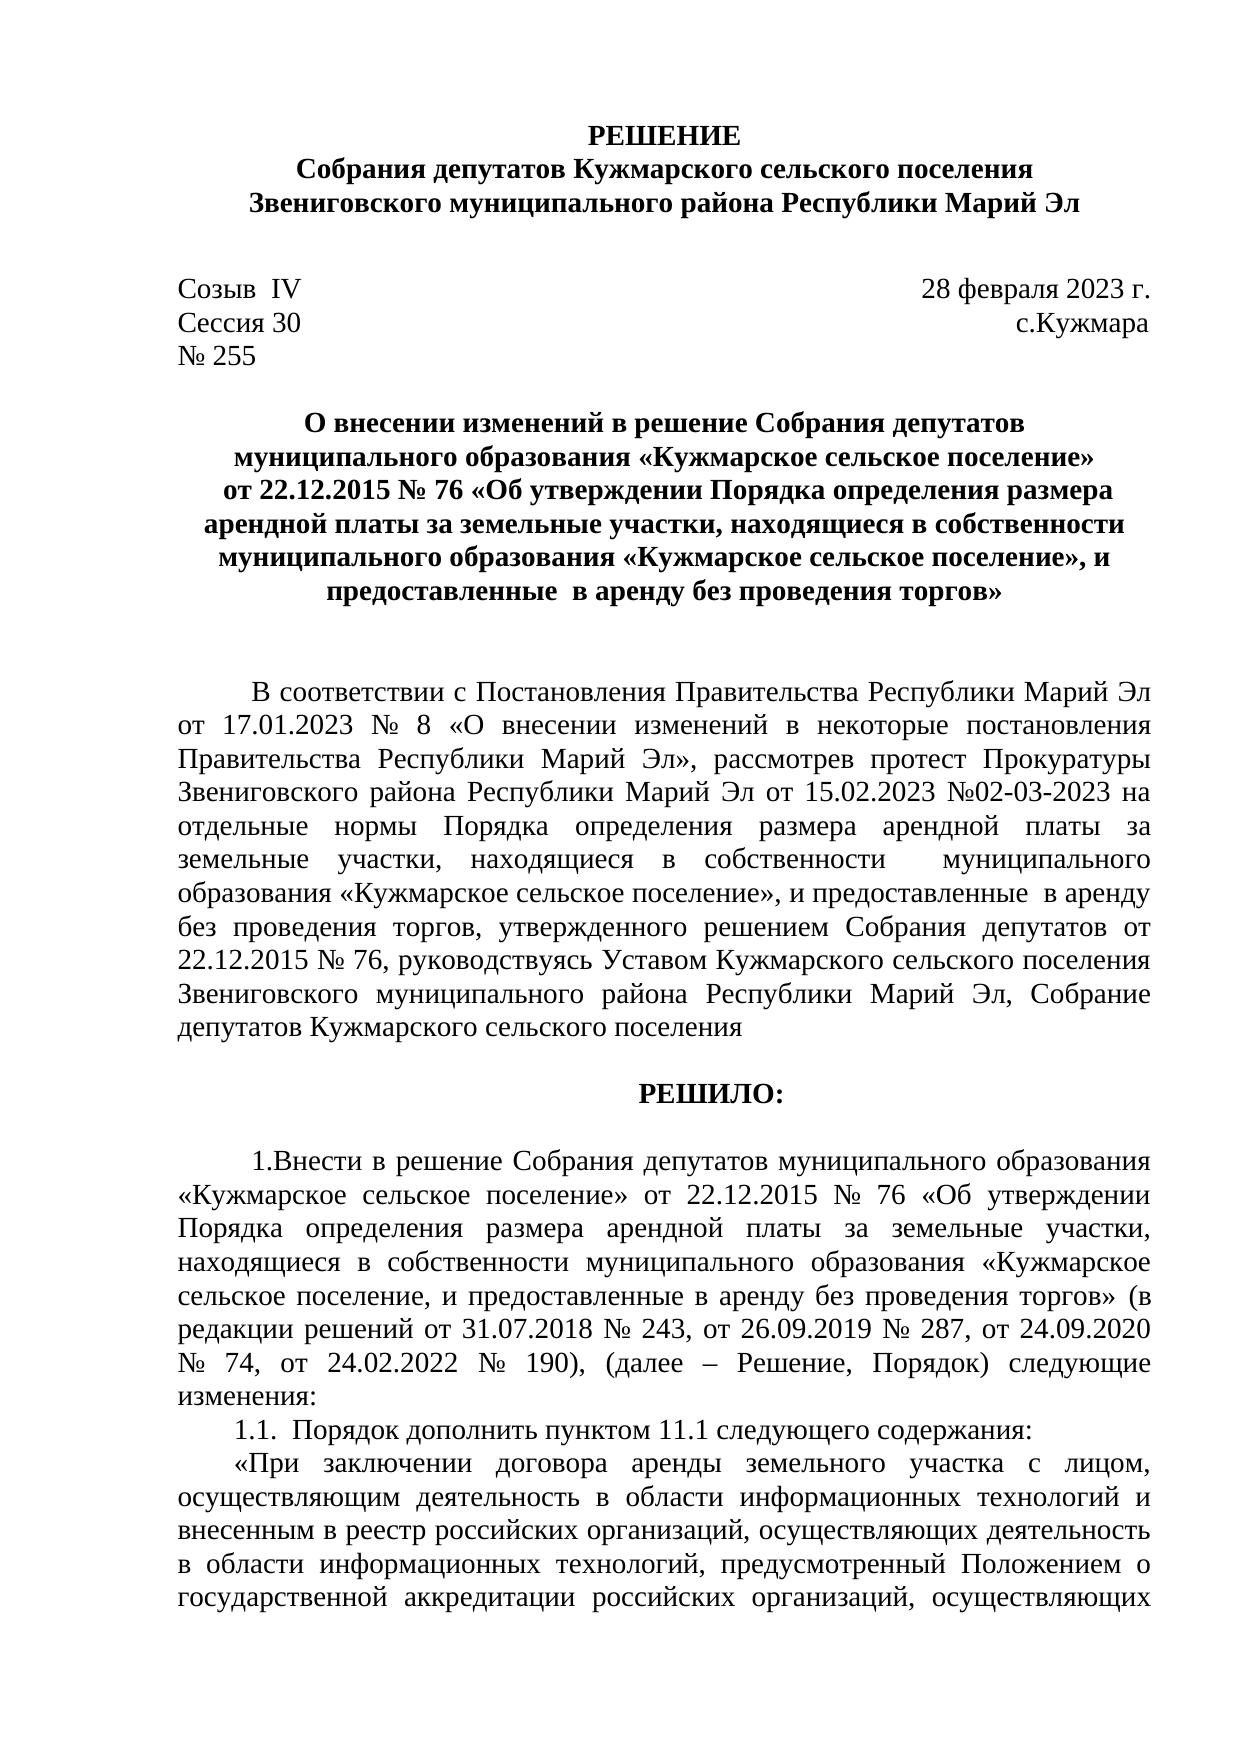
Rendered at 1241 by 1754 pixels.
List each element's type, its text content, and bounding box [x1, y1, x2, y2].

text 1.1. Порядок дополнить пунктом 11.1 следующего содержания: [177, 1412, 1152, 1445]
text 1.Внести в решение Собрания депутатов муниципального образования «Кужмарское сельское поселение» от 22.12.2015 № 76 «Об утверждении Порядка определения размера арендной платы за земельные участки, находящиеся в собственности муниципального образования «Кужмарское сельское поселение, и предоставленные в аренду без проведения торгов» (в редакции решений от 31.07.2018 № 243, от 26.09.2019 № 287, от 24.09.2020 № 74, от 24.02.2022 № 190), (далее – Решение, Порядок) следующие изменения: [177, 1143, 1152, 1412]
text РЕШЕНИЕ [177, 118, 1152, 152]
text О внесении изменений в решение Собрания депутатов [177, 406, 1152, 439]
text муниципального образования «Кужмарское сельское поселение» [177, 439, 1152, 473]
text от 22.12.2015 № 76 «Об утверждении Порядка определения размера арендной платы за земельные участки, находящиеся в собственности муниципального образования «Кужмарское сельское поселение», и предоставленные в аренду без проведения торгов» [177, 473, 1152, 607]
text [177, 1445, 1152, 1613]
text № 255 [177, 338, 1152, 372]
text Собрания депутатов Кужмарского сельского поселения [177, 152, 1152, 185]
text Звениговского муниципального района Республики Марий Эл [177, 185, 1152, 219]
text В соответствии с Постановления Правительства Республики Марий Эл от 17.01.2023 № 8 «О внесении изменений в некоторые постановления Правительства Республики Марий Эл», рассмотрев протест Прокуратуры Звениговского района Республики Марий Эл от 15.02.2023 №02-03-2023 на отдельные нормы Порядка определения размера арендной платы за земельные участки, находящиеся в собственности муниципального образования «Кужмарское сельское поселение», и предоставленные в аренду без проведения торгов, утвержденного решением Собрания депутатов от 22.12.2015 № 76, руководствуясь Уставом Кужмарского сельского поселения Звениговского муниципального района Республики Марий Эл, Собрание депутатов Кужмарского сельского поселения [177, 674, 1152, 1043]
text Сессия 30 с.Кужмара [177, 305, 1152, 338]
text Созыв IV 28 февраля 2023 г. [177, 271, 1152, 305]
text РЕШИЛО: [177, 1076, 1152, 1110]
